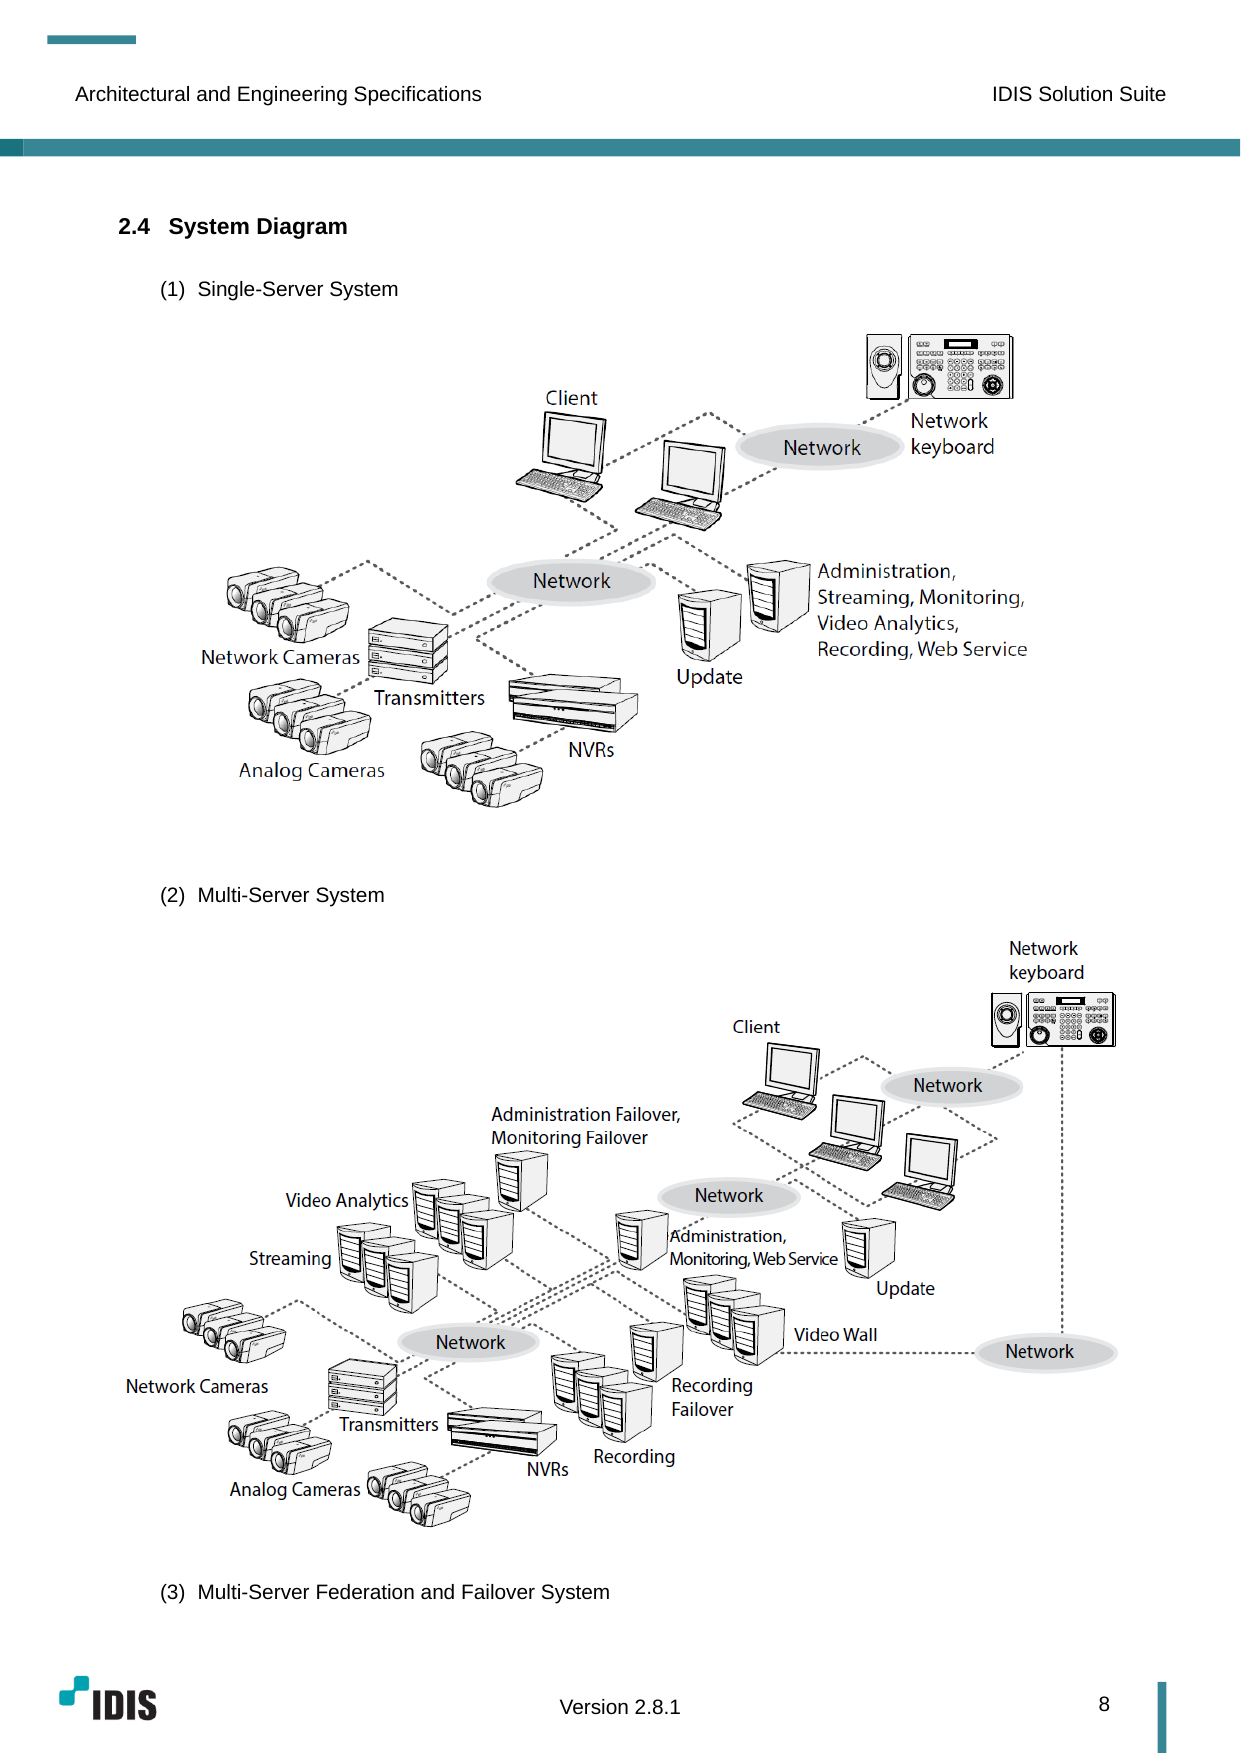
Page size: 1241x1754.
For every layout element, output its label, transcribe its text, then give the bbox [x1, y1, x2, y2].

picture [197, 325, 1031, 811]
list Single-Server System [160, 277, 1122, 301]
list Multi-Server System [160, 883, 1122, 907]
subtitle System Diagram [118, 213, 1122, 239]
picture [52, 1675, 175, 1723]
picture [118, 931, 1123, 1532]
list Multi-Server Federation and Failover System [160, 1580, 1122, 1604]
